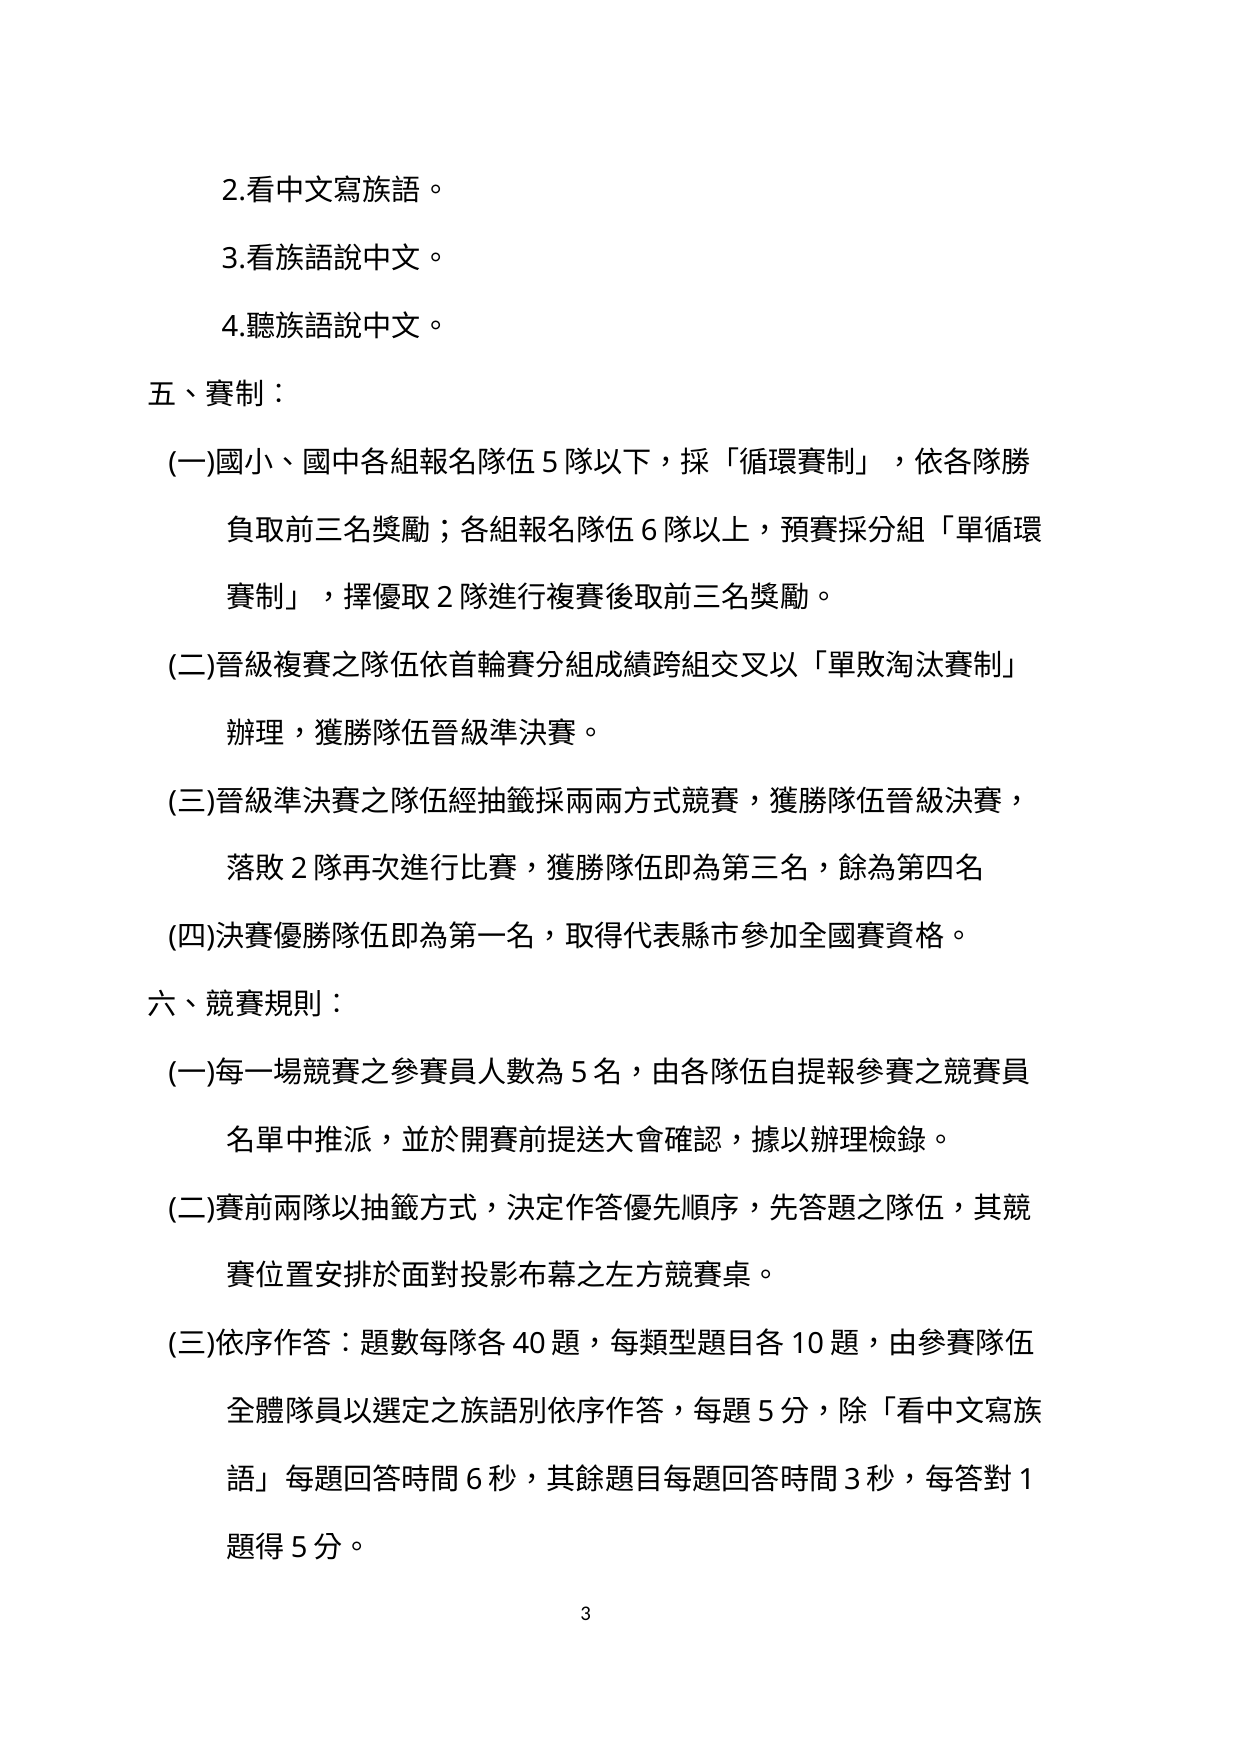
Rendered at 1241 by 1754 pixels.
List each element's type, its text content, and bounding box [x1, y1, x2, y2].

text 2.看中文寫族語。 [221, 154, 1053, 222]
text (一)每一場競賽之參賽員人數為5名，由各隊伍自提報參賽之競賽員名單中推派，並於開賽前提送大會確認，據以辦理檢錄。 [168, 1036, 1053, 1171]
text (二)晉級複賽之隊伍依首輪賽分組成績跨組交叉以「單敗淘汰賽制」辦理，獲勝隊伍晉級準決賽。 [168, 629, 1053, 764]
text (二)賽前兩隊以抽籤方式，決定作答優先順序，先答題之隊伍，其競賽位置安排於面對投影布幕之左方競賽桌。 [168, 1171, 1053, 1307]
text (三)依序作答︰題數每隊各40題，每類型題目各10題，由參賽隊伍全體隊員以選定之族語別依序作答，每題5分，除「看中文寫族語」每題回答時間6秒，其餘題目每題回答時間3秒，每答對1題得5分。 [168, 1307, 1053, 1578]
text (一)國小、國中各組報名隊伍5隊以下，採「循環賽制」，依各隊勝負取前三名獎勵；各組報名隊伍6隊以上，預賽採分組「單循環賽制」，擇優取2隊進行複賽後取前三名獎勵。 [168, 426, 1053, 629]
text 4.聽族語說中文。 [221, 290, 1053, 358]
text (三)晉級準決賽之隊伍經抽籤採兩兩方式競賽，獲勝隊伍晉級決賽，落敗2隊再次進行比賽，獲勝隊伍即為第三名，餘為第四名 [168, 764, 1053, 900]
text 3.看族語說中文。 [221, 222, 1053, 290]
text (四)決賽優勝隊伍即為第一名，取得代表縣市參加全國賽資格。 [168, 900, 1053, 968]
text 六、競賽規則︰ [118, 968, 1053, 1036]
text 五、賽制︰ [118, 358, 1053, 426]
